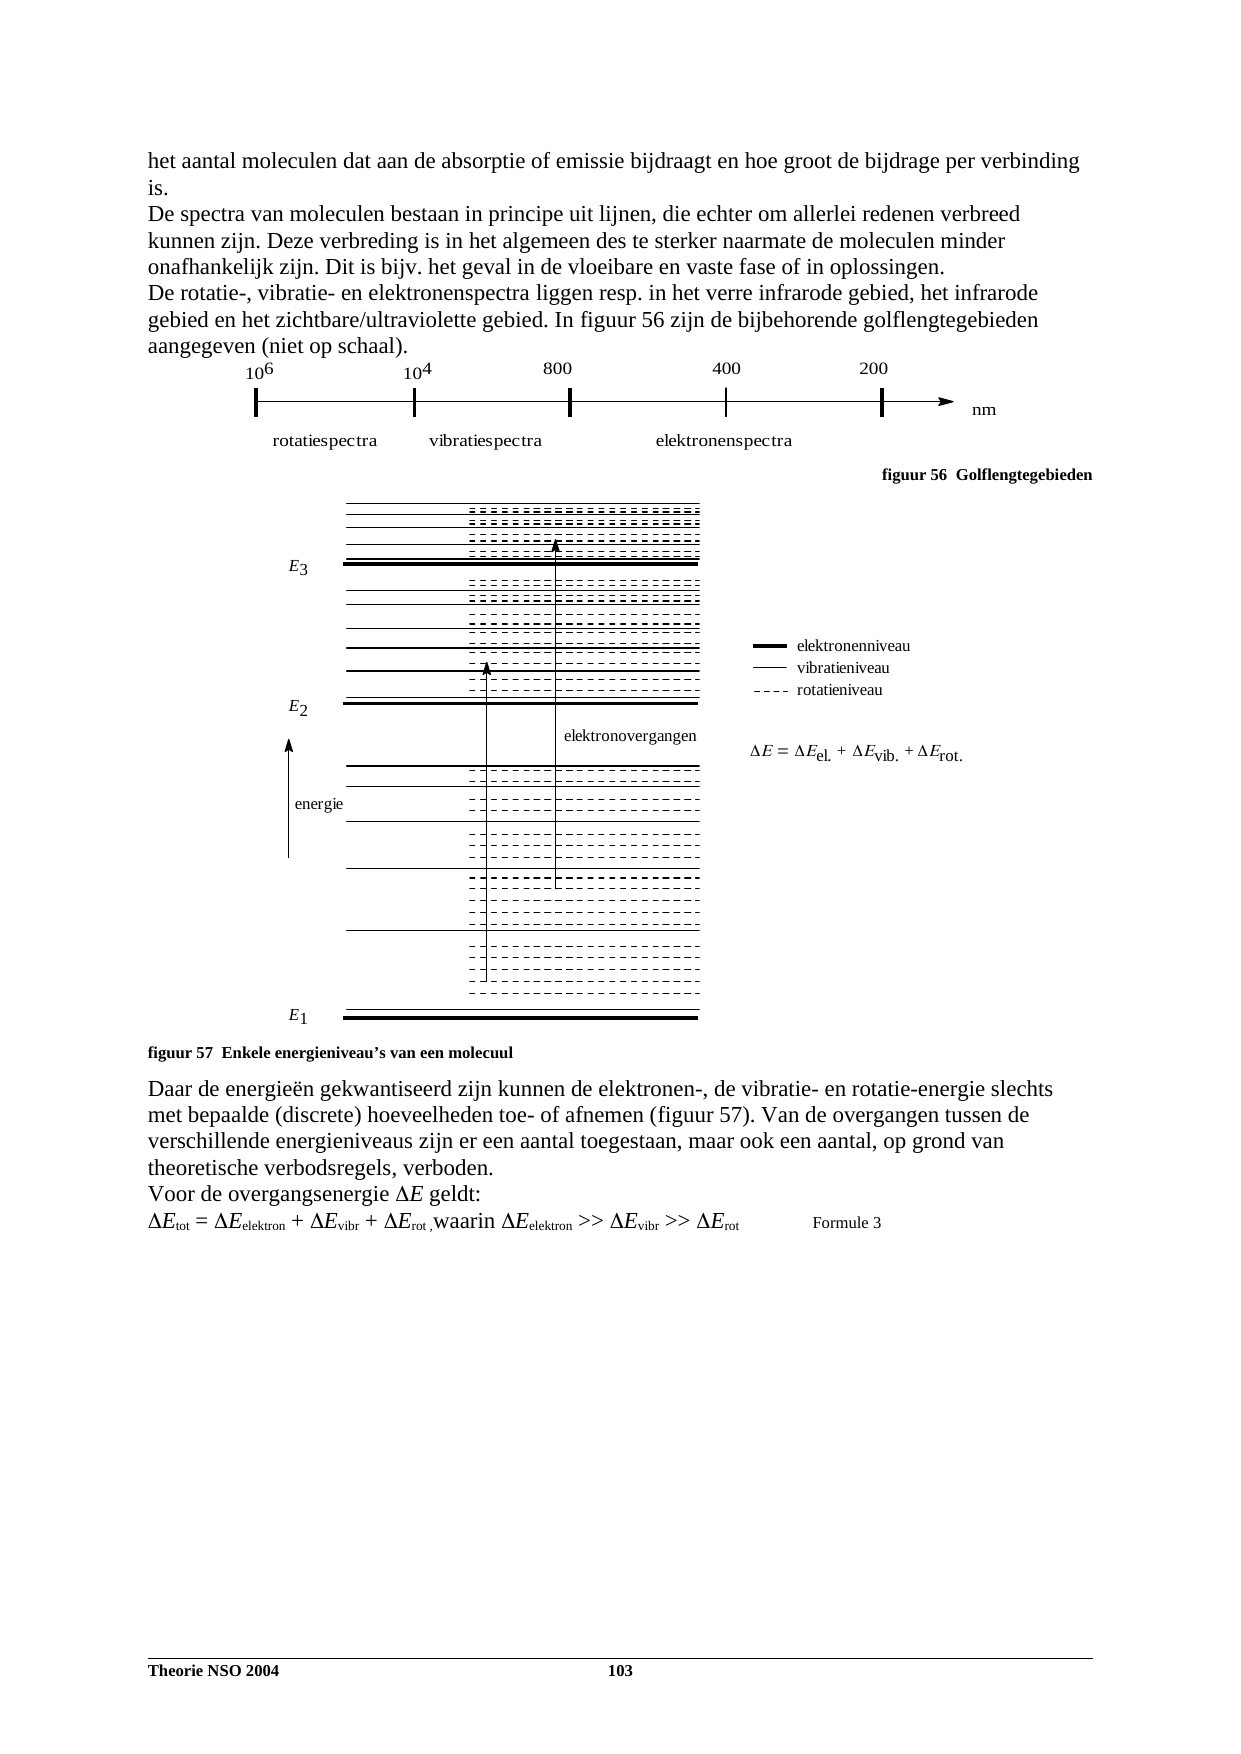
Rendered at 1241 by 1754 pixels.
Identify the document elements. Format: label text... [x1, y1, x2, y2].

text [148, 148, 1093, 200]
text Voor de overgangsenergie E geldt: [148, 1180, 1093, 1207]
text De spectra van moleculen bestaan in principe uit lijnen, die echter om allerlei redenen verbreed kunnen zijn. Deze verbreding is in het algemeen des te sterker naarmate de moleculen minder onafhankelijk zijn. Dit is bijv. het geval in de vloeibare en vaste fase of in oplossingen. [148, 200, 1093, 279]
text figuur 57 Enkele energieniveau’s van een molecuul [148, 1043, 1093, 1062]
text Etot = Eelektron + Evibr + Erot ,waarin Eelektron >> Evibr >> Erot Formule 3 [148, 1207, 1093, 1233]
text figuur 56 Golflengtegebieden [148, 465, 1093, 484]
